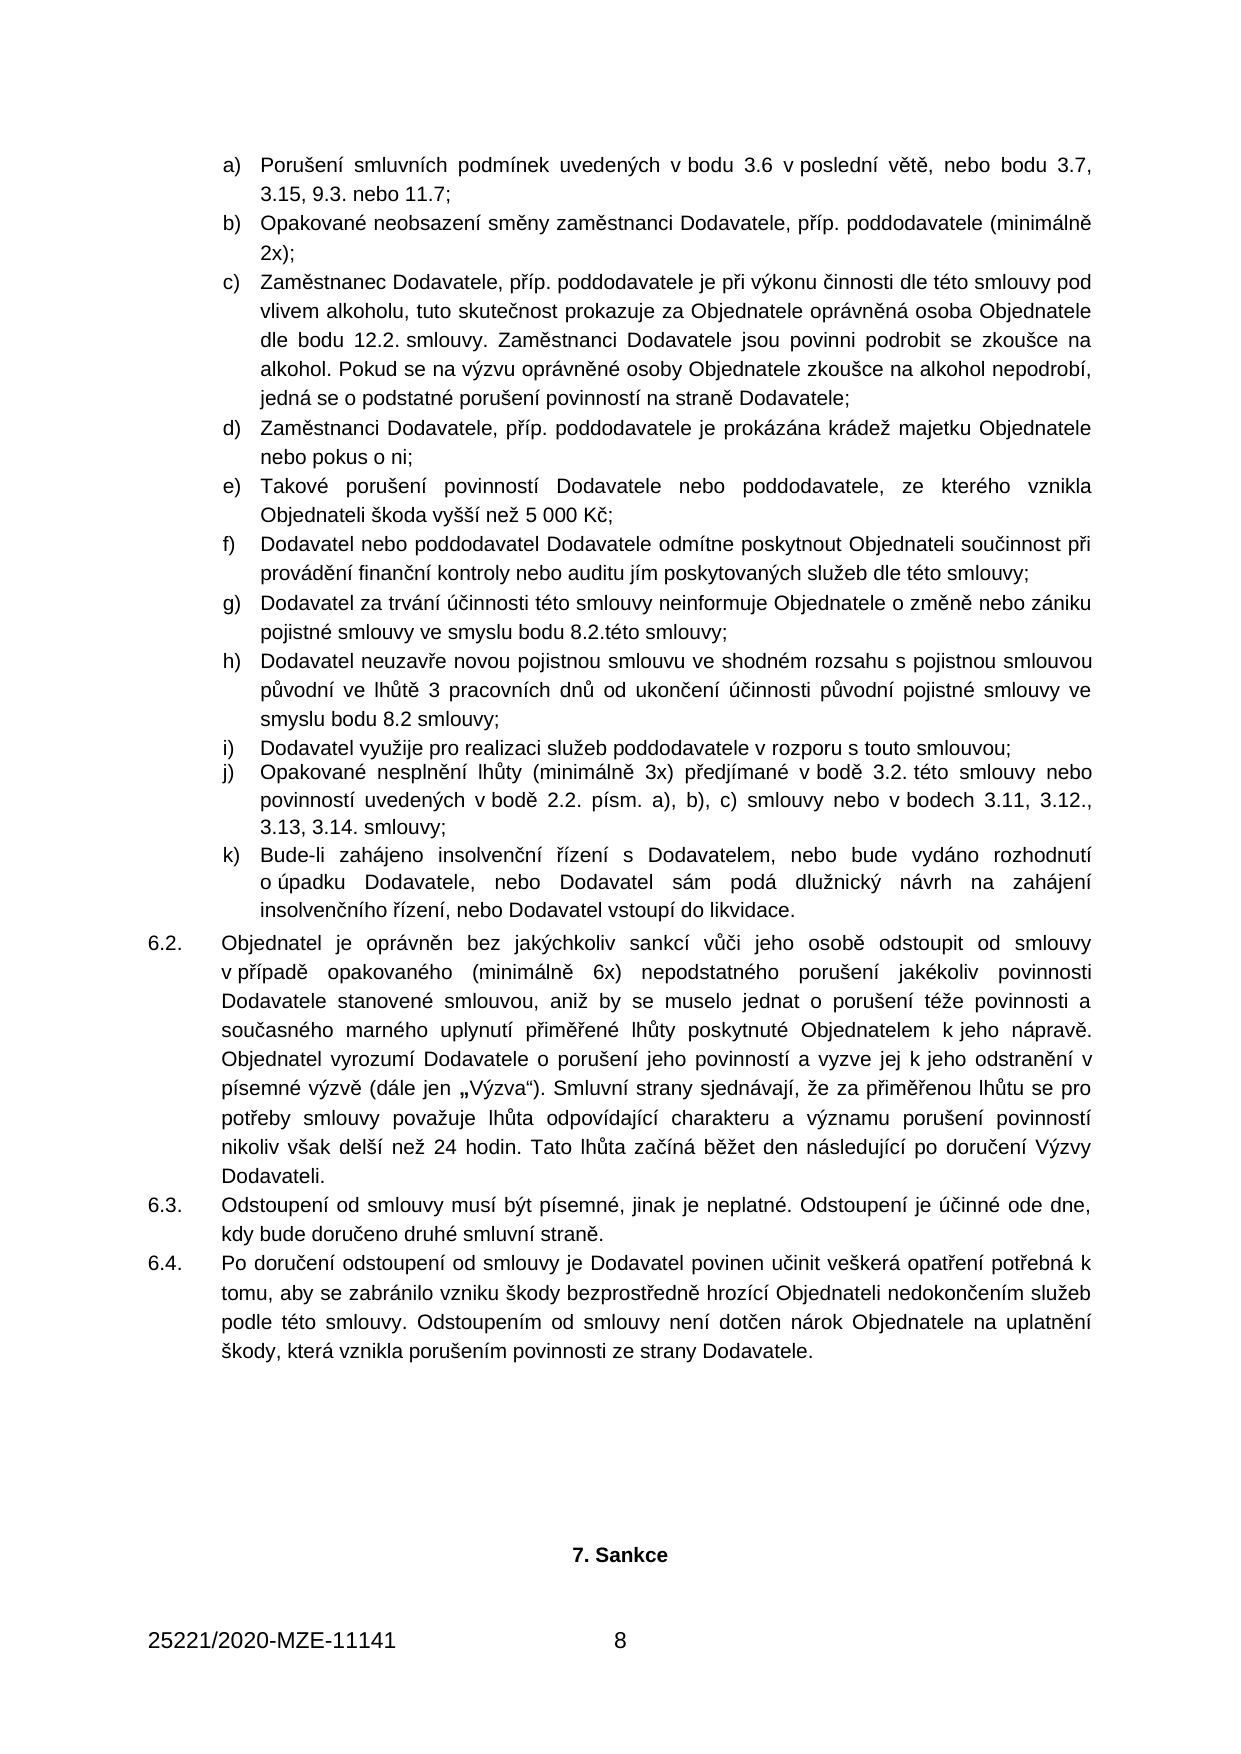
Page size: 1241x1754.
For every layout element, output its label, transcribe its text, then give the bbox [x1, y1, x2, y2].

text 6.2. Objednatel je oprávněn bez jakýchkoliv sankcí vůči jeho osobě odstoupit od smlouvy v případě opakovaného (minimálně 6x) nepodstatného porušení jakékoliv povinnosti Dodavatele stanovené smlouvou, aniž by se muselo jednat o porušení téže povinnosti a současného marného uplynutí přiměřené lhůty poskytnuté Objednatelem k jeho nápravě. Objednatel vyrozumí Dodavatele o porušení jeho povinností a vyzve jej k jeho odstranění v písemné výzvě (dále jen „Výzva“). Smluvní strany sjednávají, že za přiměřenou lhůtu se pro potřeby smlouvy považuje lhůta odpovídající charakteru a významu porušení povinností nikoliv však delší než 24 hodin. Tato lhůta začíná běžet den následující po doručení Výzvy Dodavateli. [148, 925, 1092, 1188]
list Dodavatel za trvání účinnosti této smlouvy neinformuje Objednatele o změně nebo zániku pojistné smlouvy ve smyslu bodu 8.2.této smlouvy; [223, 585, 1092, 643]
list Zaměstnanec Dodavatele, příp. poddodavatele je při výkonu činnosti dle této smlouvy pod vlivem alkoholu, tuto skutečnost prokazuje za Objednatele oprávněná osoba Objednatele dle bodu 12.2. smlouvy. Zaměstnanci Dodavatele jsou povinni podrobit se zkoušce na alkohol. Pokud se na výzvu oprávněné osoby Objednatele zkoušce na alkohol nepodrobí, jedná se o podstatné porušení povinností na straně Dodavatele; [223, 264, 1092, 410]
text 6.4. Po doručení odstoupení od smlouvy je Dodavatel povinen učinit veškerá opatření potřebná k tomu, aby se zabránilo vzniku škody bezprostředně hrozící Objednateli nedokončením služeb podle této smlouvy. Odstoupením od smlouvy není dotčen nárok Objednatele na uplatnění škody, která vznikla porušením povinnosti ze strany Dodavatele. [148, 1246, 1092, 1363]
list Dodavatel nebo poddodavatel Dodavatele odmítne poskytnout Objednateli součinnost při provádění finanční kontroly nebo auditu jím poskytovaných služeb dle této smlouvy; [223, 527, 1092, 585]
list Takové porušení povinností Dodavatele nebo poddodavatele, ze kterého vznikla Objednateli škoda vyšší než 5 000 Kč; [223, 468, 1092, 527]
list Dodavatel využije pro realizaci služeb poddodavatele v rozporu s touto smlouvou; [223, 731, 1092, 760]
list Bude-li zahájeno insolvenční řízení s Dodavatelem, nebo bude vydáno rozhodnutí o úpadku Dodavatele, nebo Dodavatel sám podá dlužnický návrh na zahájení insolvenčního řízení, nebo Dodavatel vstoupí do likvidace. [223, 843, 1092, 922]
list Zaměstnanci Dodavatele, příp. poddodavatele je prokázána krádež majetku Objednatele nebo pokus o ni; [223, 410, 1092, 468]
text 6.3. Odstoupení od smlouvy musí být písemné, jinak je neplatné. Odstoupení je účinné ode dne, kdy bude doručeno druhé smluvní straně. [148, 1188, 1092, 1246]
list Opakované neobsazení směny zaměstnanci Dodavatele, příp. poddodavatele (minimálně 2x); [223, 206, 1092, 264]
text 7. Sankce [148, 1538, 1092, 1567]
list Porušení smluvních podmínek uvedených v bodu 3.6 v poslední větě, nebo bodu 3.7, 3.15, 9.3. nebo 11.7; [223, 148, 1092, 206]
list Opakované nesplnění lhůty (minimálně 3x) předjímané v bodě 3.2. této smlouvy nebo povinností uvedených v bodě 2.2. písm. a), b), c) smlouvy nebo v bodech 3.11, 3.12., 3.13, 3.14. smlouvy; [223, 760, 1092, 839]
list Dodavatel neuzavře novou pojistnou smlouvu ve shodném rozsahu s pojistnou smlouvou původní ve lhůtě 3 pracovních dnů od ukončení účinnosti původní pojistné smlouvy ve smyslu bodu 8.2 smlouvy; [223, 643, 1092, 731]
